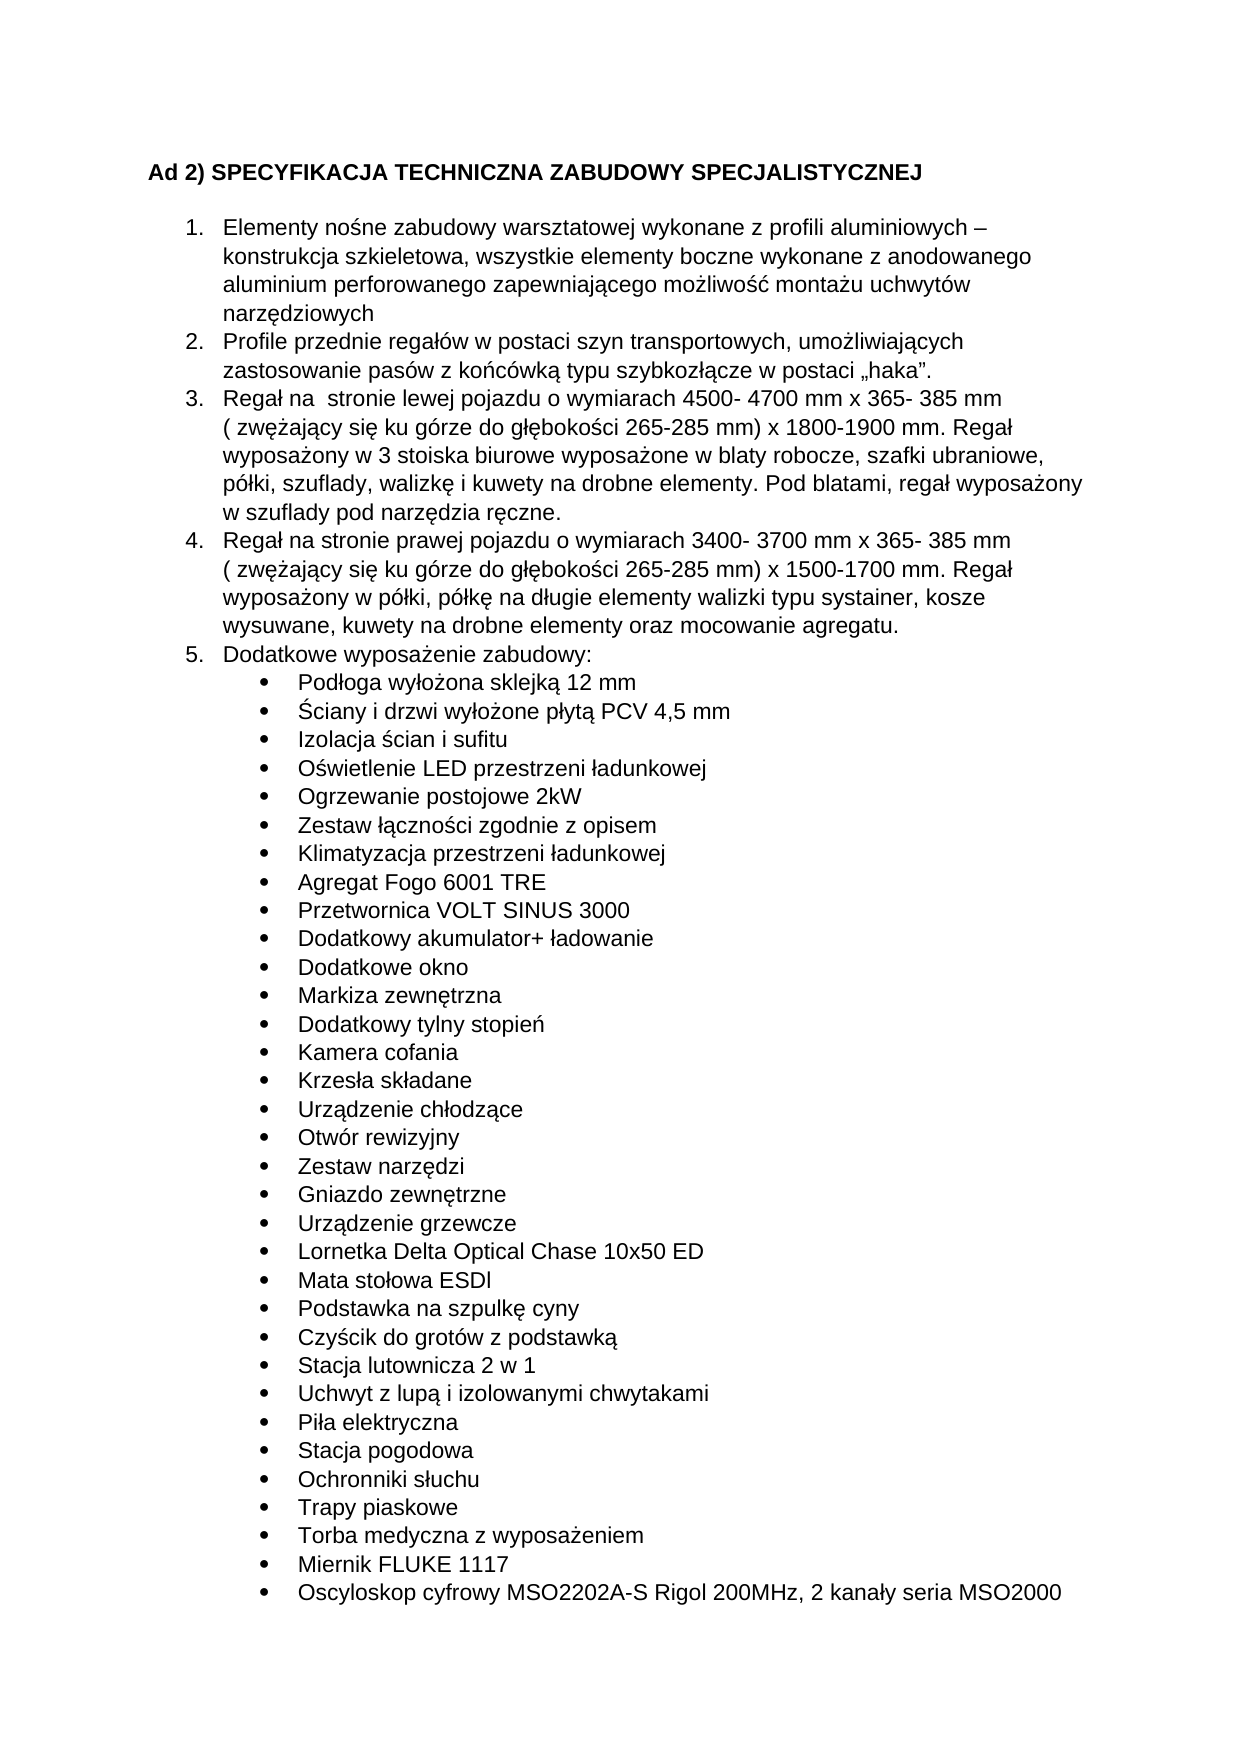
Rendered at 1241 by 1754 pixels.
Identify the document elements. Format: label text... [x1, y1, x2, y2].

list Gniazdo zewnętrzne [260, 1181, 1093, 1208]
list Uchwyt z lupą i izolowanymi chwytakami [260, 1380, 1093, 1407]
list Dodatkowe wyposażenie zabudowy: [185, 641, 1093, 667]
list Dodatkowy tylny stopień [260, 1011, 1093, 1037]
list Mata stołowa ESDl [260, 1267, 1093, 1293]
list Oscyloskop cyfrowy MSO2202A-S Rigol 200MHz, 2 kanały seria MSO2000 [260, 1579, 1093, 1606]
list Dodatkowe okno [260, 954, 1093, 980]
list Stacja pogodowa [260, 1437, 1093, 1463]
list Ogrzewanie postojowe 2kW [260, 783, 1093, 809]
list Lornetka Delta Optical Chase 10x50 ED [260, 1238, 1093, 1264]
list Ochronniki słuchu [260, 1466, 1093, 1492]
list Czyścik do grotów z podstawką [260, 1323, 1093, 1350]
list Regał na stronie lewej pojazdu o wymiarach 4500- 4700 mm x 365- 385 mm ( zwężający się ku górze do głębokości 265-285 mm) x 1800-1900 mm. Regał wyposażony w 3 stoiska biurowe wyposażone w blaty robocze, szafki ubraniowe, półki, szuflady, walizkę i kuwety na drobne elementy. Pod blatami, regał wyposażony w szuflady pod narzędzia ręczne. [185, 385, 1093, 525]
list Kamera cofania [260, 1039, 1093, 1065]
list Ściany i drzwi wyłożone płytą PCV 4,5 mm [260, 698, 1093, 724]
list Zestaw narzędzi [260, 1153, 1093, 1179]
list Stacja lutownicza 2 w 1 [260, 1352, 1093, 1378]
list Otwór rewizyjny [260, 1124, 1093, 1151]
list Klimatyzacja przestrzeni ładunkowej [260, 840, 1093, 866]
list Dodatkowy akumulator+ ładowanie [260, 925, 1093, 952]
list Krzesła składane [260, 1067, 1093, 1094]
list Trapy piaskowe [260, 1494, 1093, 1520]
list Elementy nośne zabudowy warsztatowej wykonane z profili aluminiowych – konstrukcja szkieletowa, wszystkie elementy boczne wykonane z anodowanego aluminium perforowanego zapewniającego możliwość montażu uchwytów narzędziowych [185, 214, 1093, 326]
list Profile przednie regałów w postaci szyn transportowych, umożliwiających zastosowanie pasów z końcówką typu szybkozłącze w postaci „haka”. [185, 328, 1093, 383]
list Miernik FLUKE 1117 [260, 1551, 1093, 1577]
list Torba medyczna z wyposażeniem [260, 1522, 1093, 1549]
list Izolacja ścian i sufitu [260, 726, 1093, 753]
list Oświetlenie LED przestrzeni ładunkowej [260, 755, 1093, 781]
text Ad 2) SPECYFIKACJA TECHNICZNA ZABUDOWY SPECJALISTYCZNEJ [148, 159, 1093, 186]
list Agregat Fogo 6001 TRE [260, 868, 1093, 895]
list Podstawka na szpulkę cyny [260, 1295, 1093, 1321]
list Zestaw łączności zgodnie z opisem [260, 812, 1093, 838]
list Urządzenie chłodzące [260, 1096, 1093, 1122]
list Przetwornica VOLT SINUS 3000 [260, 897, 1093, 923]
list Markiza zewnętrzna [260, 982, 1093, 1008]
list Urządzenie grzewcze [260, 1210, 1093, 1236]
list Regał na stronie prawej pojazdu o wymiarach 3400- 3700 mm x 365- 385 mm ( zwężający się ku górze do głębokości 265-285 mm) x 1500-1700 mm. Regał wyposażony w półki, półkę na długie elementy walizki typu systainer, kosze wysuwane, kuwety na drobne elementy oraz mocowanie agregatu. [185, 527, 1093, 639]
list Podłoga wyłożona sklejką 12 mm [260, 669, 1093, 696]
list Piła elektryczna [260, 1409, 1093, 1435]
